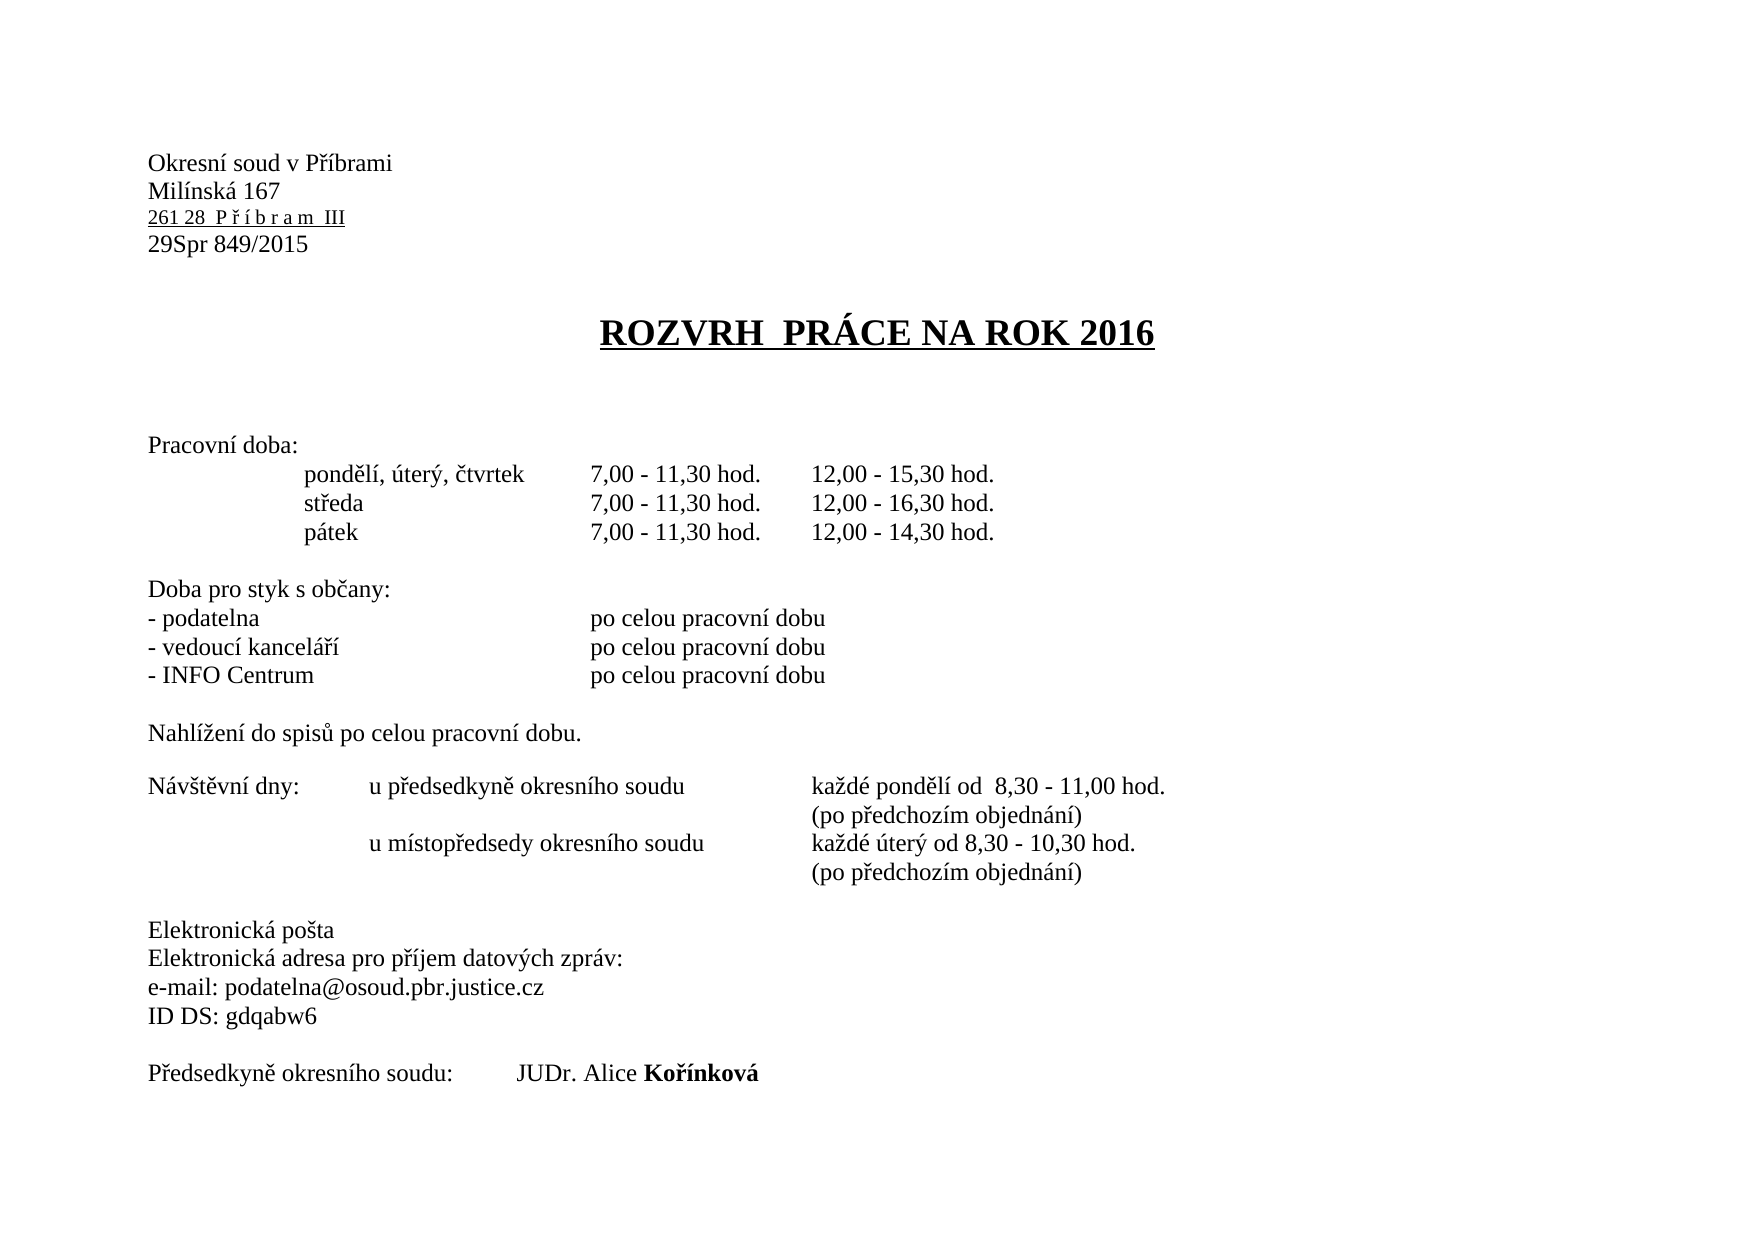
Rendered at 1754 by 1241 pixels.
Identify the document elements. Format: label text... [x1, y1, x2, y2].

text u místopředsedy okresního soudu každé úterý od 8,30 - 10,30 hod. [148, 828, 1606, 857]
text 261 28 P ř í b r a m III [148, 205, 1606, 229]
text Nahlížení do spisů po celou pracovní dobu. [148, 718, 1606, 747]
subtitle Elektronická pošta [148, 915, 1606, 943]
text e-mail: podatelna@osoud.pbr.justice.cz [148, 972, 1606, 1001]
text - INFO Centrum po celou pracovní dobu [148, 661, 1606, 689]
text Elektronická adresa pro příjem datových zpráv: [148, 943, 1606, 972]
subtitle 29Spr 849/2015 [148, 229, 1442, 258]
subtitle Okresní soud v Příbrami [148, 148, 1442, 176]
text Předsedkyně okresního soudu: JUDr. Alice Kořínková [148, 1058, 1606, 1087]
text pondělí, úterý, čtvrtek 7,00 - 11,30 hod. 12,00 - 15,30 hod. [148, 459, 1606, 488]
text Návštěvní dny: u předsedkyně okresního soudu každé pondělí od 8,30 - 11,00 hod. [148, 771, 1606, 800]
text Doba pro styk s občany: [148, 574, 1606, 603]
text - vedoucí kanceláří po celou pracovní dobu [148, 632, 1606, 661]
text (po předchozím objednání) [148, 857, 1606, 886]
text Pracovní doba: [148, 431, 1606, 459]
text středa 7,00 - 11,30 hod. 12,00 - 16,30 hod. [148, 488, 1606, 517]
text - podatelna po celou pracovní dobu [148, 603, 1606, 632]
subtitle ROZVRH PRÁCE NA ROK 2016 [148, 311, 1606, 354]
text pátek 7,00 - 11,30 hod. 12,00 - 14,30 hod. [148, 517, 1606, 546]
text (po předchozím objednání) [148, 800, 1606, 828]
text ID DS: gdqabw6 [148, 1001, 1606, 1030]
subtitle Milínská 167 [148, 176, 1442, 205]
